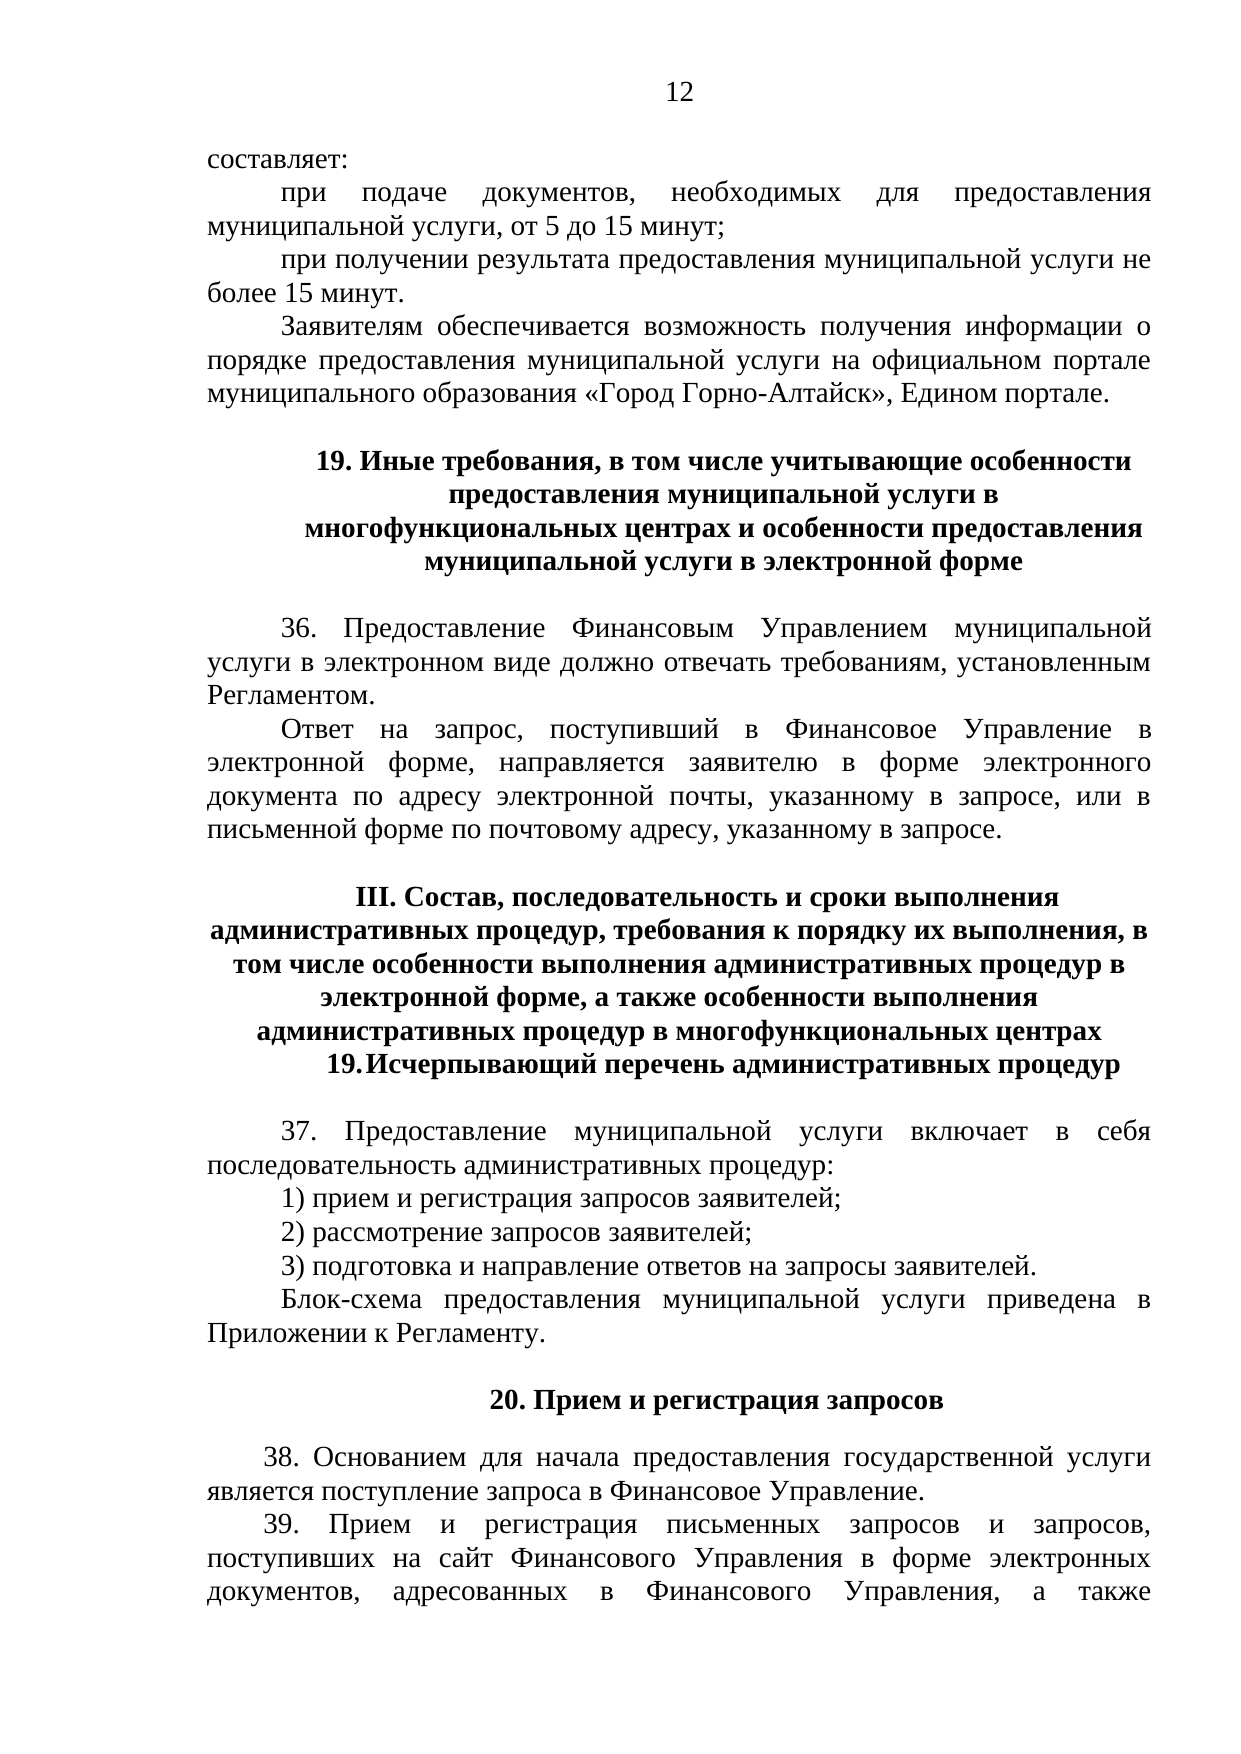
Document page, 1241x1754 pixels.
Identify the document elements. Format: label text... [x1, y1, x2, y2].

text III. Состав, последовательность и сроки выполнения административных процедур, требования к порядку их выполнения, в том числе особенности выполнения административных процедур в электронной форме, а также особенности выполнения административных процедур в многофункциональных центрах [207, 879, 1152, 1046]
title Блок-схема предоставления муниципальной услуги приведена в Приложении к Регламенту. [207, 1281, 1152, 1348]
title Исчерпывающий перечень административных процедур [295, 1046, 1152, 1080]
text Ответ на запрос, поступивший в Финансовое Управление в электронной форме, направляется заявителю в форме электронного документа по адресу электронной почты, указанному в запросе, или в письменной форме по почтовому адресу, указанному в запросе. [207, 711, 1152, 845]
text 36. Предоставление Финансовым Управлением муниципальной услуги в электронном виде должно отвечать требованиям, установленным Регламентом. [207, 610, 1152, 711]
text при получении результата предоставления муниципальной услуги не более 15 минут. [207, 241, 1152, 308]
list 19. Иные требования, в том числе учитывающие особенности предоставления муниципальной услуги в многофункциональных центрах и особенности предоставления муниципальной услуги в электронной форме [295, 443, 1152, 577]
title 1) прием и регистрация запросов заявителей; [207, 1181, 1152, 1214]
title 37. Предоставление муниципальной услуги включает в себя последовательность административных процедур: [207, 1113, 1152, 1181]
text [207, 1506, 1152, 1607]
text при подаче документов, необходимых для предоставления муниципальной услуги, от 5 до 15 минут; [207, 174, 1152, 241]
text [207, 141, 1152, 174]
text 20. Прием и регистрация запросов [207, 1382, 1152, 1415]
title 2) рассмотрение запросов заявителей; [207, 1214, 1152, 1248]
text 38. Основанием для начала предоставления государственной услуги является поступление запроса в Финансовое Управление. [207, 1439, 1152, 1506]
text Заявителям обеспечивается возможность получения информации о порядке предоставления муниципальной услуги на официальном портале муниципального образования «Город Горно-Алтайск», Едином портале. [207, 308, 1152, 409]
title 3) подготовка и направление ответов на запросы заявителей. [207, 1248, 1152, 1281]
